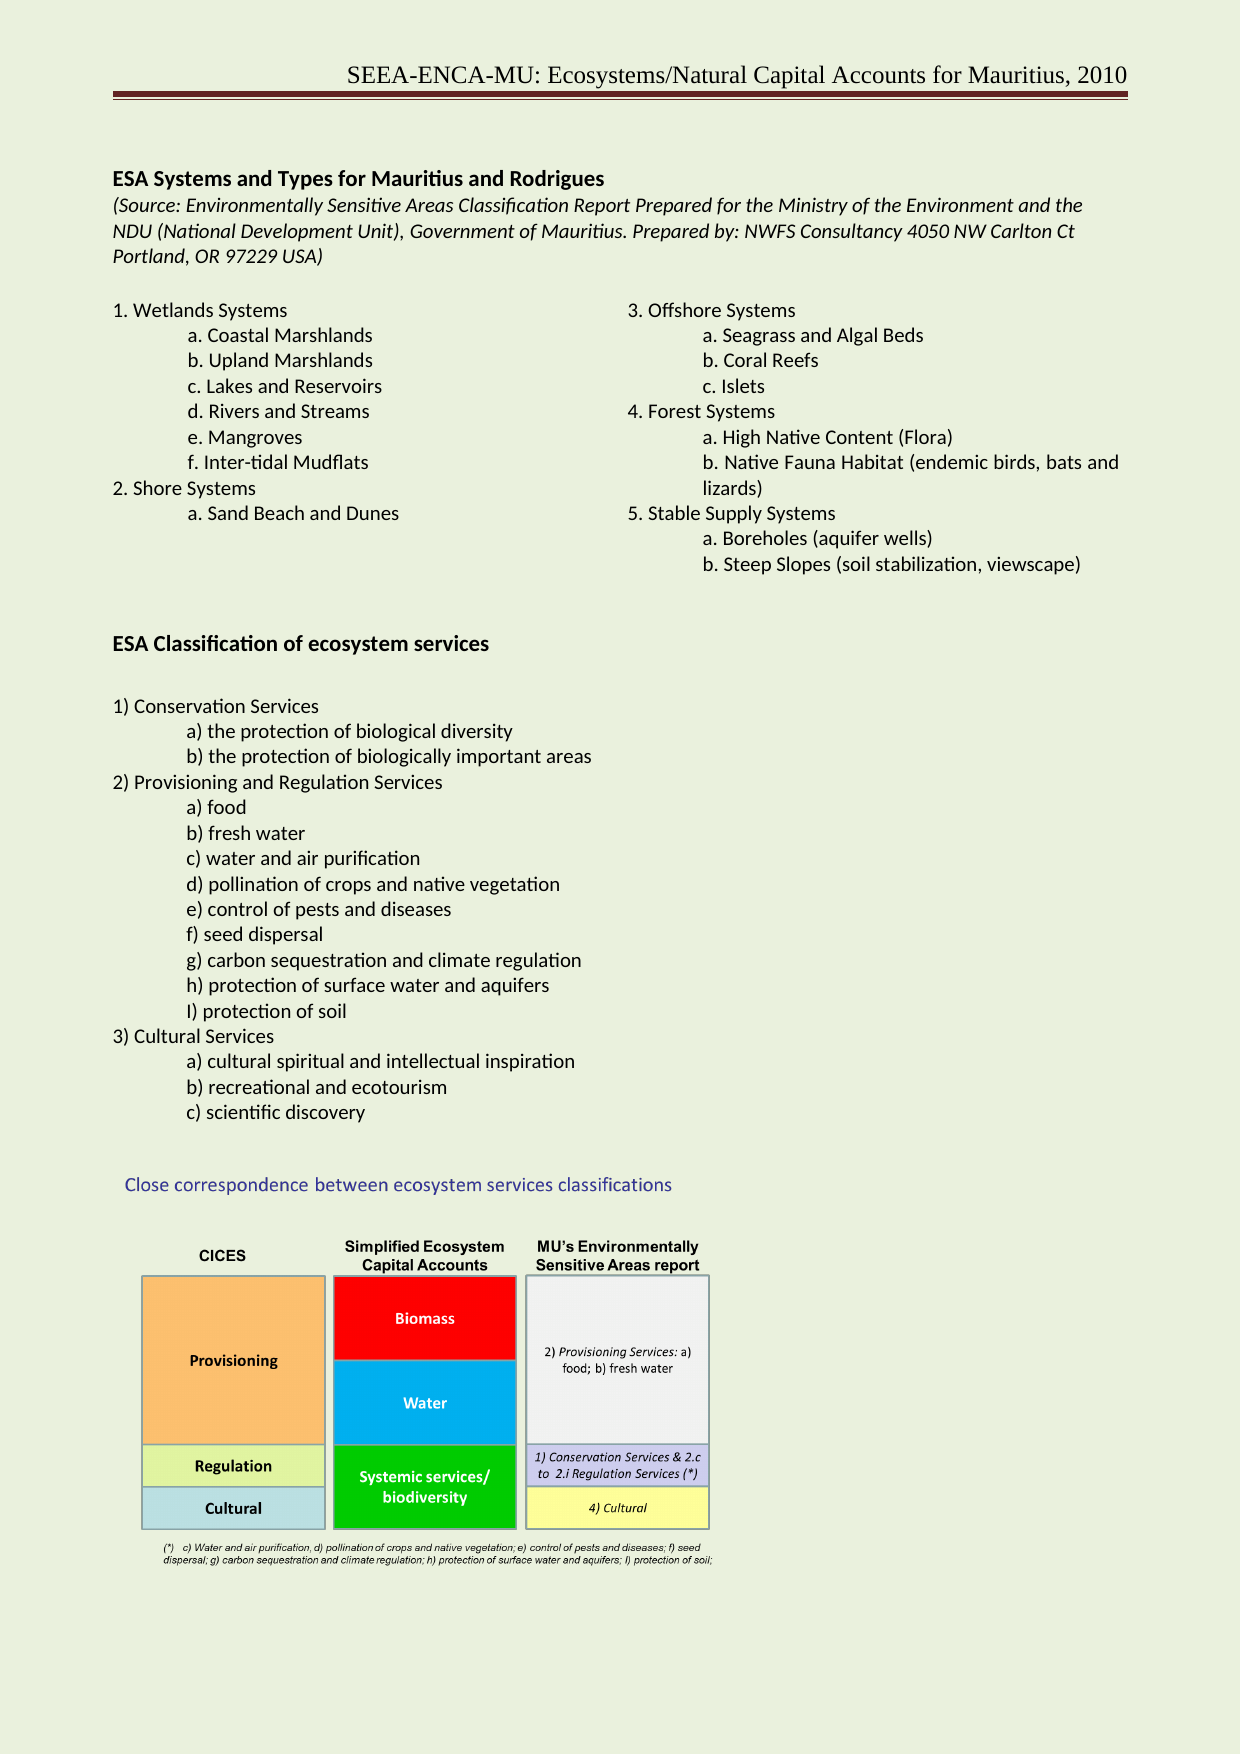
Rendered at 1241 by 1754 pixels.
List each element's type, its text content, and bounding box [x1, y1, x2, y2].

text (Source: Environmentally Sensitive Areas Classification Report Prepared for the Ministry of the Environment and the NDU (National Development Unit), Government of Mauritius. Prepared by: NWFS Consultancy 4050 NW Carlton Ct Portland, OR 97229 USA) [112, 193, 1128, 269]
picture [112, 1160, 721, 1572]
text 2) Provisioning and Regulation Services [112, 769, 1128, 794]
text c) scientific discovery [186, 1099, 1128, 1125]
text a) food [186, 794, 1128, 820]
text b) fresh water [186, 820, 1128, 845]
text b) the protection of biologically important areas [186, 744, 1128, 769]
text c) water and air purification [186, 845, 1128, 871]
text b) recreational and ecotourism [186, 1074, 1128, 1099]
text d) pollination of crops and native vegetation [186, 871, 1128, 896]
text a) cultural spiritual and intellectual inspiration [186, 1049, 1128, 1074]
text 1) Conservation Services [112, 693, 1128, 718]
text I) protection of soil [186, 998, 1128, 1023]
table_header 3. Offshore Systems a. Seagrass and Algal Beds b. Coral Reefs c. Islets 4. Forest Systems a. High Native Content (Flora) b. Native Fauna Habitat (endemic birds, bats and lizards) 5. Stable Supply Systems a. Boreholes (aquifer wells) b. Steep Slopes (soil stabilization, viewscape) [616, 297, 1131, 601]
subtitle ESA Systems and Types for Mauritius and Rodrigues [112, 164, 1128, 193]
text g) carbon sequestration and climate regulation [186, 947, 1128, 972]
text a) the protection of biological diversity [186, 718, 1128, 744]
text h) protection of surface water and aquifers [186, 972, 1128, 998]
text 3) Cultural Services [112, 1023, 1128, 1049]
subtitle ESA Classification of ecosystem services [112, 629, 1128, 657]
text e) control of pests and diseases [186, 896, 1128, 922]
table_header 1. Wetlands Systems a. Coastal Marshlands b. Upland Marshlands c. Lakes and Reservoirs d. Rivers and Streams e. Mangroves f. Inter-tidal Mudflats 2. Shore Systems a. Sand Beach and Dunes [101, 297, 616, 601]
text f) seed dispersal [186, 922, 1128, 947]
